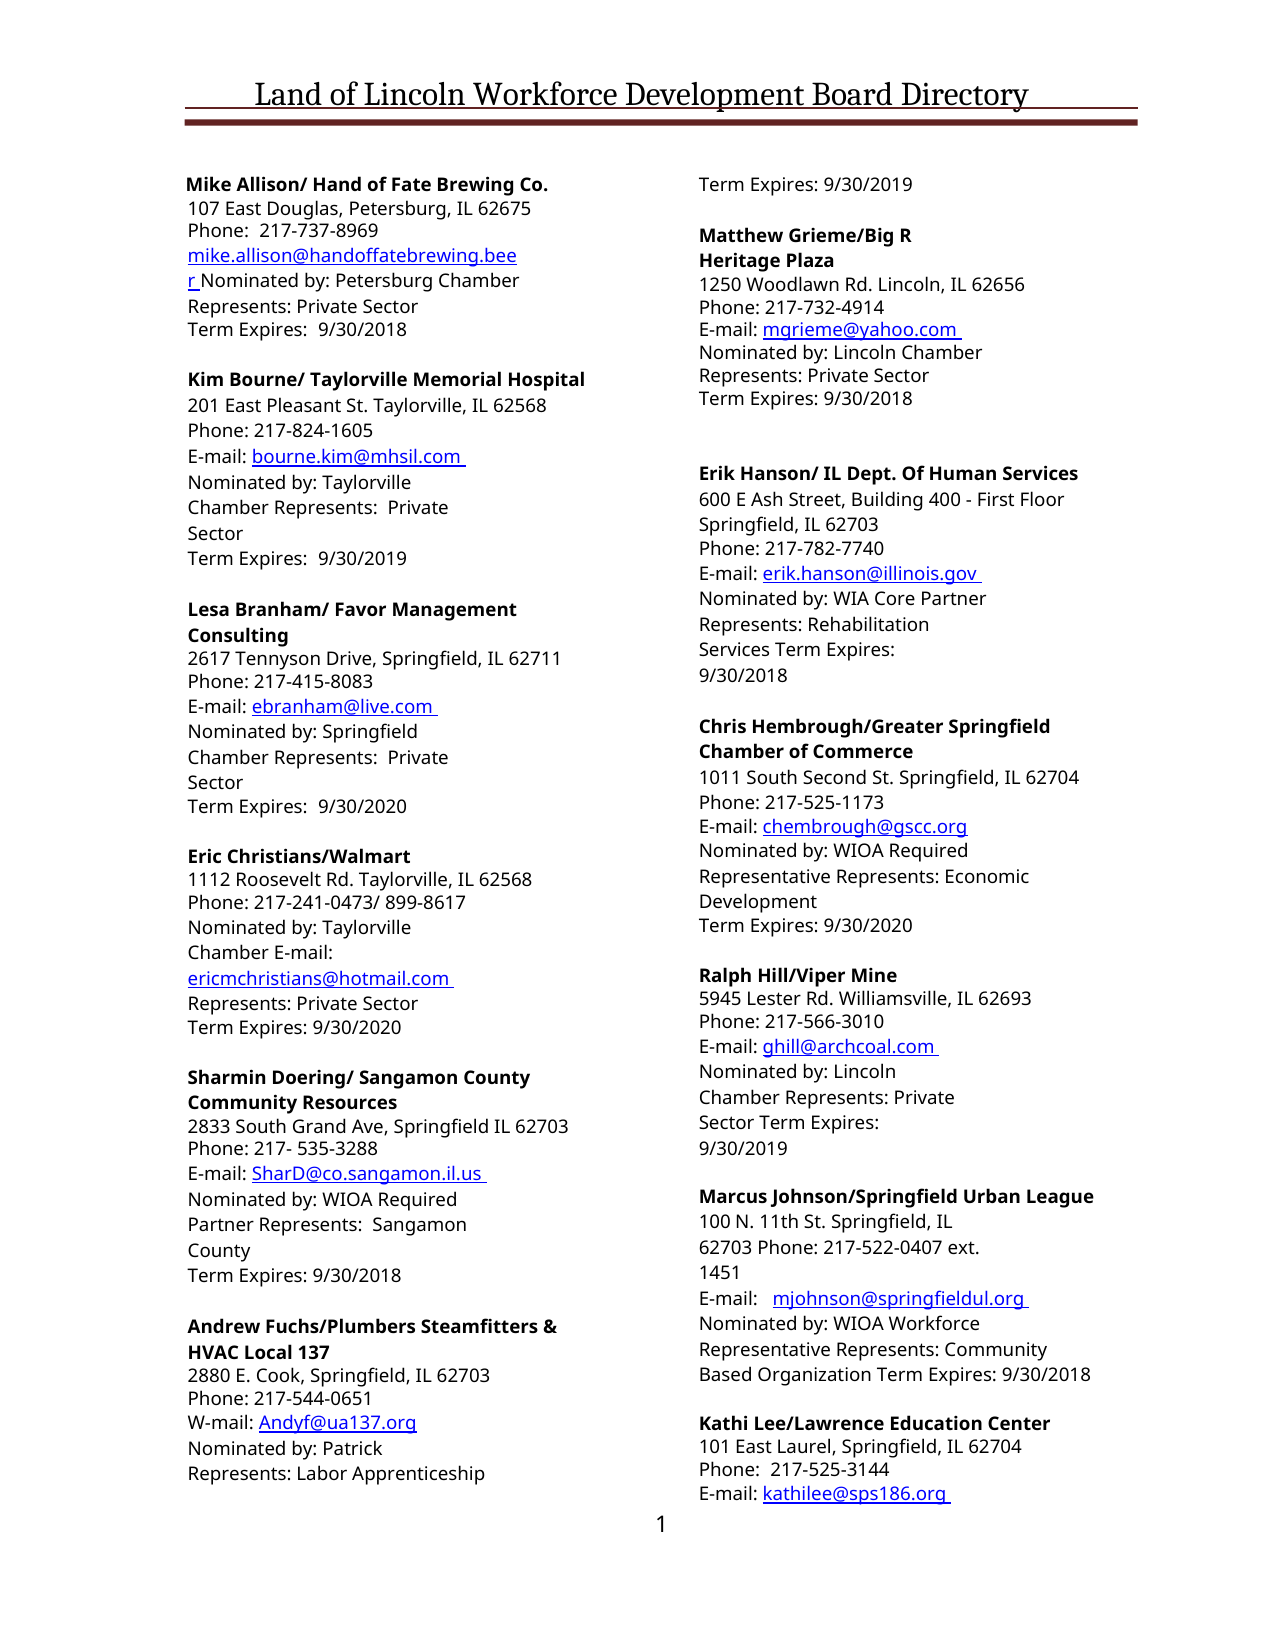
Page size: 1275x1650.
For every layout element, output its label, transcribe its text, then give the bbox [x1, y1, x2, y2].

text Heritage Plaza [698, 248, 1075, 273]
text Phone: 217- 535-3288 [187, 1138, 588, 1160]
text Nominated by: Lincoln Chamber [698, 342, 1152, 364]
subtitle Marcus Johnson/Springfield Urban League [698, 1186, 1152, 1208]
text Term Expires: 9/30/2020 [187, 795, 588, 818]
subtitle Lesa Branham/ Favor Management Consulting [187, 597, 521, 648]
text 1011 South Second St. Springfield, IL 62704 Phone: 217-525-1173 [698, 764, 1090, 815]
text E-mail: bourne.kim@mhsil.com Nominated by: Taylorville Chamber Represents: Private Sector [187, 443, 481, 546]
subtitle Mike Allison/ Hand of Fate Brewing Co. [171, 171, 588, 197]
text Erik Hanson/ IL Dept. Of Human Services 600 E Ash Street, Building 400 - First Floor Springfield, IL 62703 [698, 461, 1090, 537]
text W-mail: Andyf@ua137.org [187, 1409, 511, 1435]
text Phone: 217-737-8969 [187, 219, 588, 242]
text Phone: 217-415-8083 [187, 670, 588, 693]
text 1112 Roosevelt Rd. Taylorville, IL 62568 [187, 869, 588, 891]
text E-mail: ghill@archcoal.com Nominated by: Lincoln Chamber Represents: Private Sector Term Expires: 9/30/2019 [698, 1033, 964, 1161]
text Term Expires: 9/30/2018 [187, 1263, 588, 1288]
text E-mail: kathilee@sps186.org Nominated by: WIOA Core Partner Represents: Adult Education [698, 1481, 987, 1506]
subtitle Andrew Fuchs/Plumbers Steamfitters & HVAC Local 137 [187, 1313, 588, 1364]
text Nominated by: Patrick [187, 1435, 511, 1461]
text Phone: 217-732-4914 [698, 296, 1152, 319]
list N. 11th St. Springfield, IL 62703 Phone: 217-522-0407 ext. 1451 [698, 1208, 1003, 1285]
text E-mail: chembrough@gscc.org [698, 815, 1152, 838]
subtitle Kathi Lee/Lawrence Education Center [698, 1413, 1152, 1435]
text Term Expires: 9/30/2018 [187, 319, 588, 341]
text Kim Bourne/ Taylorville Memorial Hospital 201 East Pleasant St. Taylorville, IL 62568 Phone: 217-824-1605 [187, 367, 590, 443]
text E-mail: SharD@co.sangamon.il.us Nominated by: WIOA Required Partner Represents: Sangamon County [187, 1160, 511, 1262]
text Phone: 217-782-7740 [698, 537, 1152, 560]
text 2833 South Grand Ave, Springfield IL 62703 [187, 1115, 588, 1138]
text Term Expires: 9/30/2018 [698, 387, 1152, 409]
text Phone: 217-241-0473/ 899-8617 [187, 891, 588, 914]
subtitle Eric Christians/Walmart [187, 843, 588, 869]
text 2880 E. Cook, Springfield, IL 62703 [187, 1364, 588, 1387]
list East Laurel, Springfield, IL 62704 [698, 1435, 1152, 1458]
text E-mail: mgrieme@yahoo.com [698, 319, 1152, 341]
text Phone: 217-544-0651 [187, 1387, 588, 1409]
text Term Expires: 9/30/2020 [187, 1016, 588, 1039]
text Phone: 217-525-3144 [698, 1458, 1152, 1481]
text Nominated by: WIOA Required Representative Represents: Economic Development [698, 838, 1085, 914]
text 1250 Woodlawn Rd. Lincoln, IL 62656 [698, 273, 1152, 296]
text mike.allison@handoffatebrewing.beer Nominated by: Petersburg Chamber Represents: Private Sector [187, 242, 521, 319]
text 107 East Douglas, Petersburg, IL 62675 [187, 197, 588, 219]
text Represents: Private Sector [698, 364, 1152, 387]
text E-mail: ebranham@live.com Nominated by: Springfield Chamber Represents: Private Sector [187, 693, 485, 795]
text Phone: 217-566-3010 [698, 1010, 1152, 1033]
text 5945 Lester Rd. Williamsville, IL 62693 [698, 988, 1152, 1010]
text Term Expires: 9/30/2019 [698, 171, 1075, 197]
subtitle Sharmin Doering/ Sangamon County Community Resources [187, 1064, 588, 1115]
text Represents: Labor Apprenticeship [187, 1461, 511, 1486]
text Term Expires: 9/30/2020 [698, 914, 1152, 937]
text E-mail: mjohnson@springfieldul.org Nominated by: WIOA Workforce Representative Represents: Community Based Organization Term Expires: 9/30/2018 [698, 1285, 1095, 1387]
text Matthew Grieme/Big R [698, 222, 1075, 248]
text Nominated by: Taylorville Chamber E-mail: ericmchristians@hotmail.com Represents: Private Sector [187, 914, 493, 1016]
subtitle Ralph Hill/Viper Mine [698, 962, 1152, 988]
text 2617 Tennyson Drive, Springfield, IL 62711 [187, 648, 588, 670]
subtitle Chris Hembrough/Greater Springfield Chamber of Commerce [698, 713, 1055, 764]
text E-mail: erik.hanson@illinois.gov Nominated by: WIA Core Partner Represents: Rehabilitation Services Term Expires: 9/30/2018 [698, 560, 991, 687]
text Term Expires: 9/30/2019 [187, 546, 588, 571]
